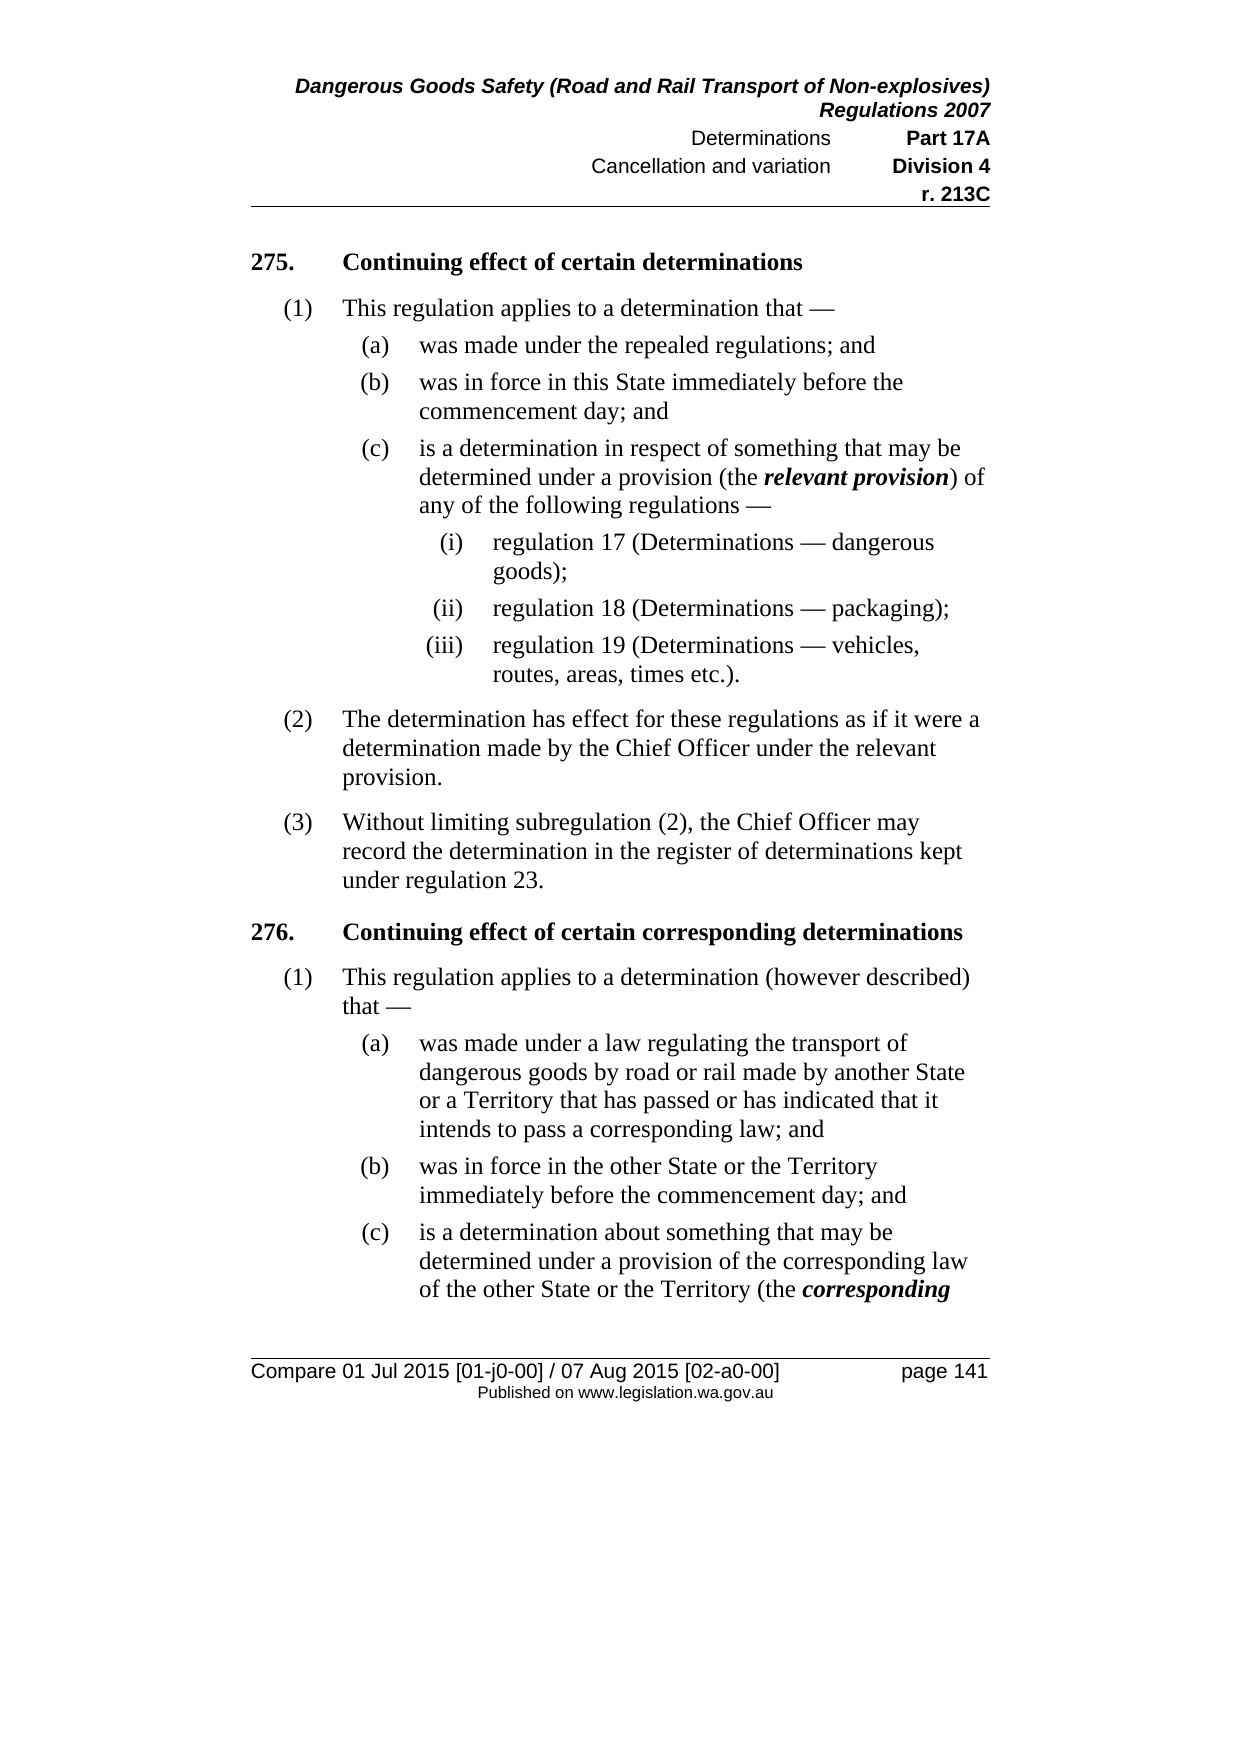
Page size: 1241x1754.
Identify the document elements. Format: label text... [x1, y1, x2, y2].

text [251, 1217, 990, 1303]
text (1) This regulation applies to a determination (however described) that — [251, 962, 990, 1019]
text (ii) regulation 18 (Determinations — packaging); [251, 593, 990, 622]
subtitle 276. Continuing effect of certain corresponding determinations [251, 917, 990, 945]
subtitle 275. Continuing effect of certain determinations [251, 247, 990, 276]
text (i) regulation 17 (Determinations — dangerous goods); [251, 527, 990, 585]
text (a) was made under a law regulating the transport of dangerous goods by road or rail made by another State or a Territory that has passed or has indicated that it intends to pass a corresponding law; and [251, 1028, 990, 1143]
text (a) was made under the repealed regulations; and [251, 330, 990, 359]
text (c) is a determination in respect of something that may be determined under a provision (the relevant provision) of any of the following regulations — [251, 433, 990, 519]
text (b) was in force in this State immediately before the commencement day; and [251, 367, 990, 424]
text (3) Without limiting subregulation (2), the Chief Officer may record the determination in the register of determinations kept under regulation 23. [251, 807, 990, 894]
text (iii) regulation 19 (Determinations — vehicles, routes, areas, times etc.). [251, 630, 990, 688]
text (2) The determination has effect for these regulations as if it were a determination made by the Chief Officer under the relevant provision. [251, 704, 990, 791]
text (b) was in force in the other State or the Territory immediately before the commencement day; and [251, 1151, 990, 1209]
text (1) This regulation applies to a determination that — [251, 293, 990, 322]
